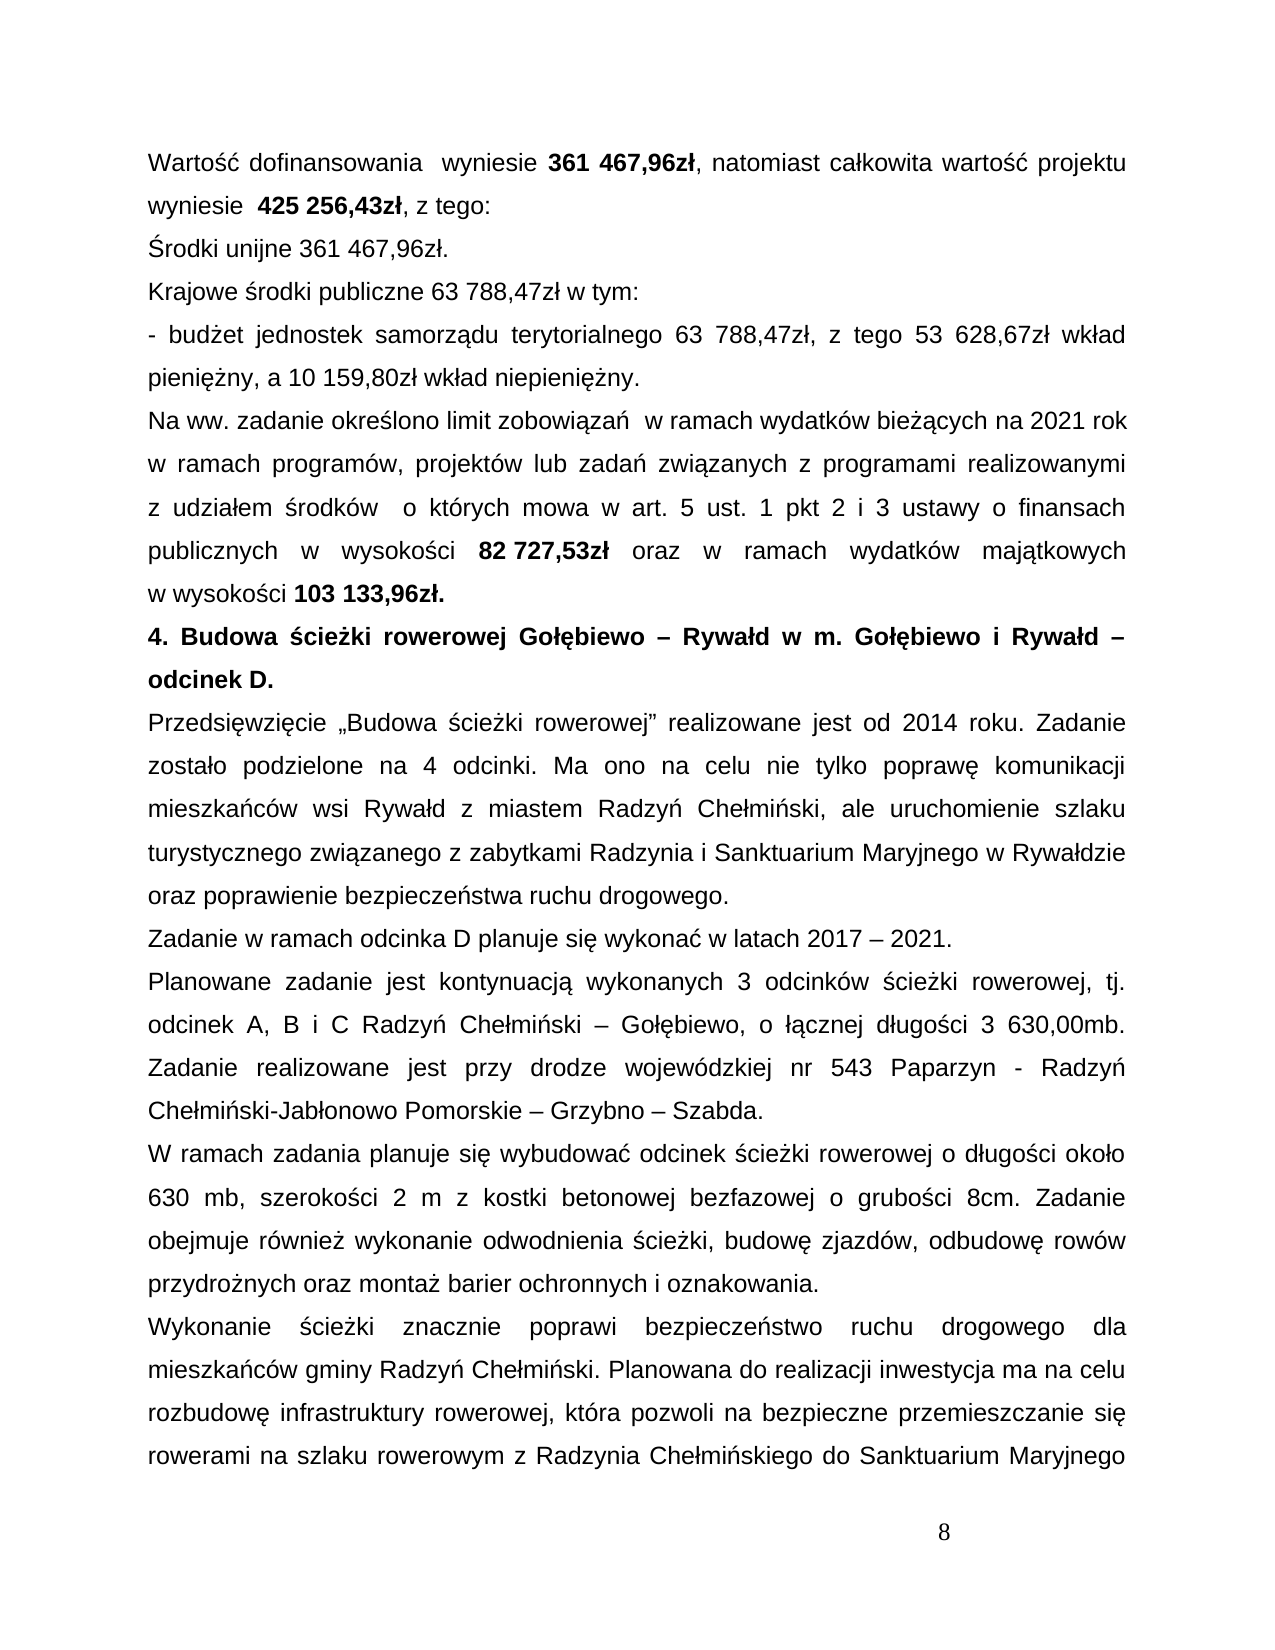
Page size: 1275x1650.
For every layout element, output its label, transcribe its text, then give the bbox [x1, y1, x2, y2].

text Na ww. zadanie określono limit zobowiązań w ramach wydatków bieżących na 2021 rok w ramach programów, projektów lub zadań związanych z programami realizowanymi z udziałem środków o których mowa w art. 5 ust. 1 pkt 2 i 3 ustawy o finansach publicznych w wysokości 82 727,53zł oraz w ramach wydatków majątkowych w wysokości 103 133,96zł. [148, 406, 1127, 608]
text W ramach zadania planuje się wybudować odcinek ścieżki rowerowej o długości około 630 mb, szerokości 2 m z kostki betonowej bezfazowej o grubości 8cm. Zadanie obejmuje również wykonanie odwodnienia ścieżki, budowę zjazdów, odbudowę rowów przydrożnych oraz montaż barier ochronnych i oznakowania. [148, 1139, 1127, 1298]
text 4. Budowa ścieżki rowerowej Gołębiewo – Rywałd w m. Gołębiewo i Rywałd – odcinek D. [148, 622, 1127, 694]
text Krajowe środki publiczne 63 788,47zł w tym: [148, 277, 1127, 306]
text Planowane zadanie jest kontynuacją wykonanych 3 odcinków ścieżki rowerowej, tj. odcinek A, B i C Radzyń Chełmiński – Gołębiewo, o łącznej długości 3 630,00mb. Zadanie realizowane jest przy drodze wojewódzkiej nr 543 Paparzyn - Radzyń Chełmiński-Jabłonowo Pomorskie – Grzybno – Szabda. [148, 967, 1127, 1125]
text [148, 1312, 1127, 1470]
text Środki unijne 361 467,96zł. [148, 234, 1127, 263]
text Wartość dofinansowania wyniesie 361 467,96zł, natomiast całkowita wartość projektu wyniesie 425 256,43zł, z tego: [148, 148, 1127, 219]
text Zadanie w ramach odcinka D planuje się wykonać w latach 2017 – 2021. [148, 924, 1127, 953]
text Przedsięwzięcie „Budowa ścieżki rowerowej” realizowane jest od 2014 roku. Zadanie zostało podzielone na 4 odcinki. Ma ono na celu nie tylko poprawę komunikacji mieszkańców wsi Rywałd z miastem Radzyń Chełmiński, ale uruchomienie szlaku turystycznego związanego z zabytkami Radzynia i Sanktuarium Maryjnego w Rywałdzie oraz poprawienie bezpieczeństwa ruchu drogowego. [148, 708, 1127, 909]
text - budżet jednostek samorządu terytorialnego 63 788,47zł, z tego 53 628,67zł wkład pieniężny, a 10 159,80zł wkład niepieniężny. [148, 320, 1127, 392]
